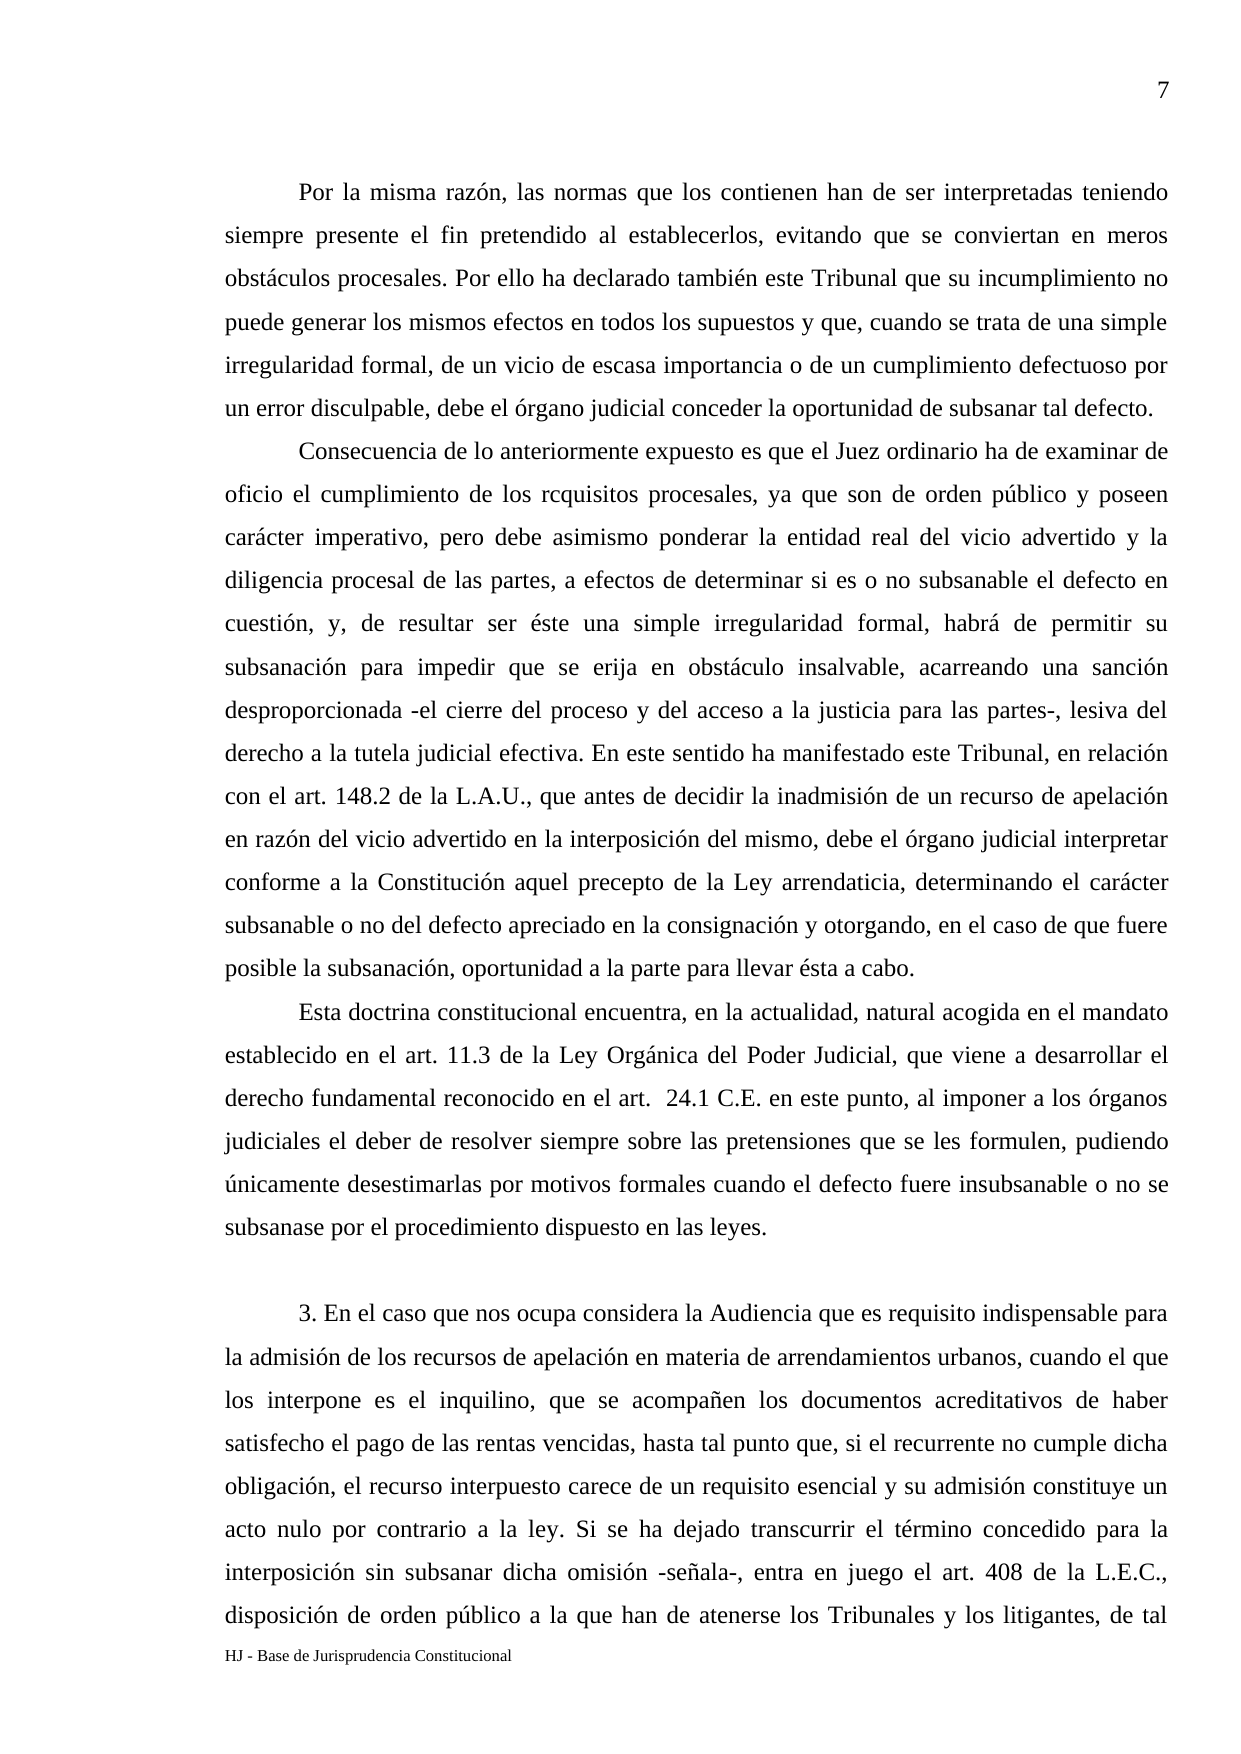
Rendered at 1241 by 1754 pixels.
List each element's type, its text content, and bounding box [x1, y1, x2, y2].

text Por la misma razón, las normas que los contienen han de ser interpretadas teniendo siempre presente el fin pretendido al establecerlos, evitando que se conviertan en meros obstáculos procesales. Por ello ha declarado también este Tribunal que su incumplimiento no puede generar los mismos efectos en todos los supuestos y que, cuando se trata de una simple irregularidad formal, de un vicio de escasa importancia o de un cumplimiento defectuoso por un error disculpable, debe el órgano judicial conceder la oportunidad de subsanar tal defecto. [224, 177, 1169, 422]
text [224, 1298, 1169, 1629]
text Consecuencia de lo anteriormente expuesto es que el Juez ordinario ha de examinar de oficio el cumplimiento de los rcquisitos procesales, ya que son de orden público y poseen carácter imperativo, pero debe asimismo ponderar la entidad real del vicio advertido y la diligencia procesal de las partes, a efectos de determinar si es o no subsanable el defecto en cuestión, y, de resultar ser éste una simple irregularidad formal, habrá de permitir su subsanación para impedir que se erija en obstáculo insalvable, acarreando una sanción desproporcionada -el cierre del proceso y del acceso a la justicia para las partes-, lesiva del derecho a la tutela judicial efectiva. En este sentido ha manifestado este Tribunal, en relación con el art. 148.2 de la L.A.U., que antes de decidir la inadmisión de un recurso de apelación en razón del vicio advertido en la interposición del mismo, debe el órgano judicial interpretar conforme a la Constitución aquel precepto de la Ley arrendaticia, determinando el carácter subsanable o no del defecto apreciado en la consignación y otorgando, en el caso de que fuere posible la subsanación, oportunidad a la parte para llevar ésta a cabo. [224, 436, 1169, 982]
text Esta doctrina constitucional encuentra, en la actualidad, natural acogida en el mandato establecido en el art. 11.3 de la Ley Orgánica del Poder Judicial, que viene a desarrollar el derecho fundamental reconocido en el art. 24.1 C.E. en este punto, al imponer a los órganos judiciales el deber de resolver siempre sobre las pretensiones que se les formulen, pudiendo únicamente desestimarlas por motivos formales cuando el defecto fuere insubsanable o no se subsanase por el procedimiento dispuesto en las leyes. [224, 997, 1169, 1241]
